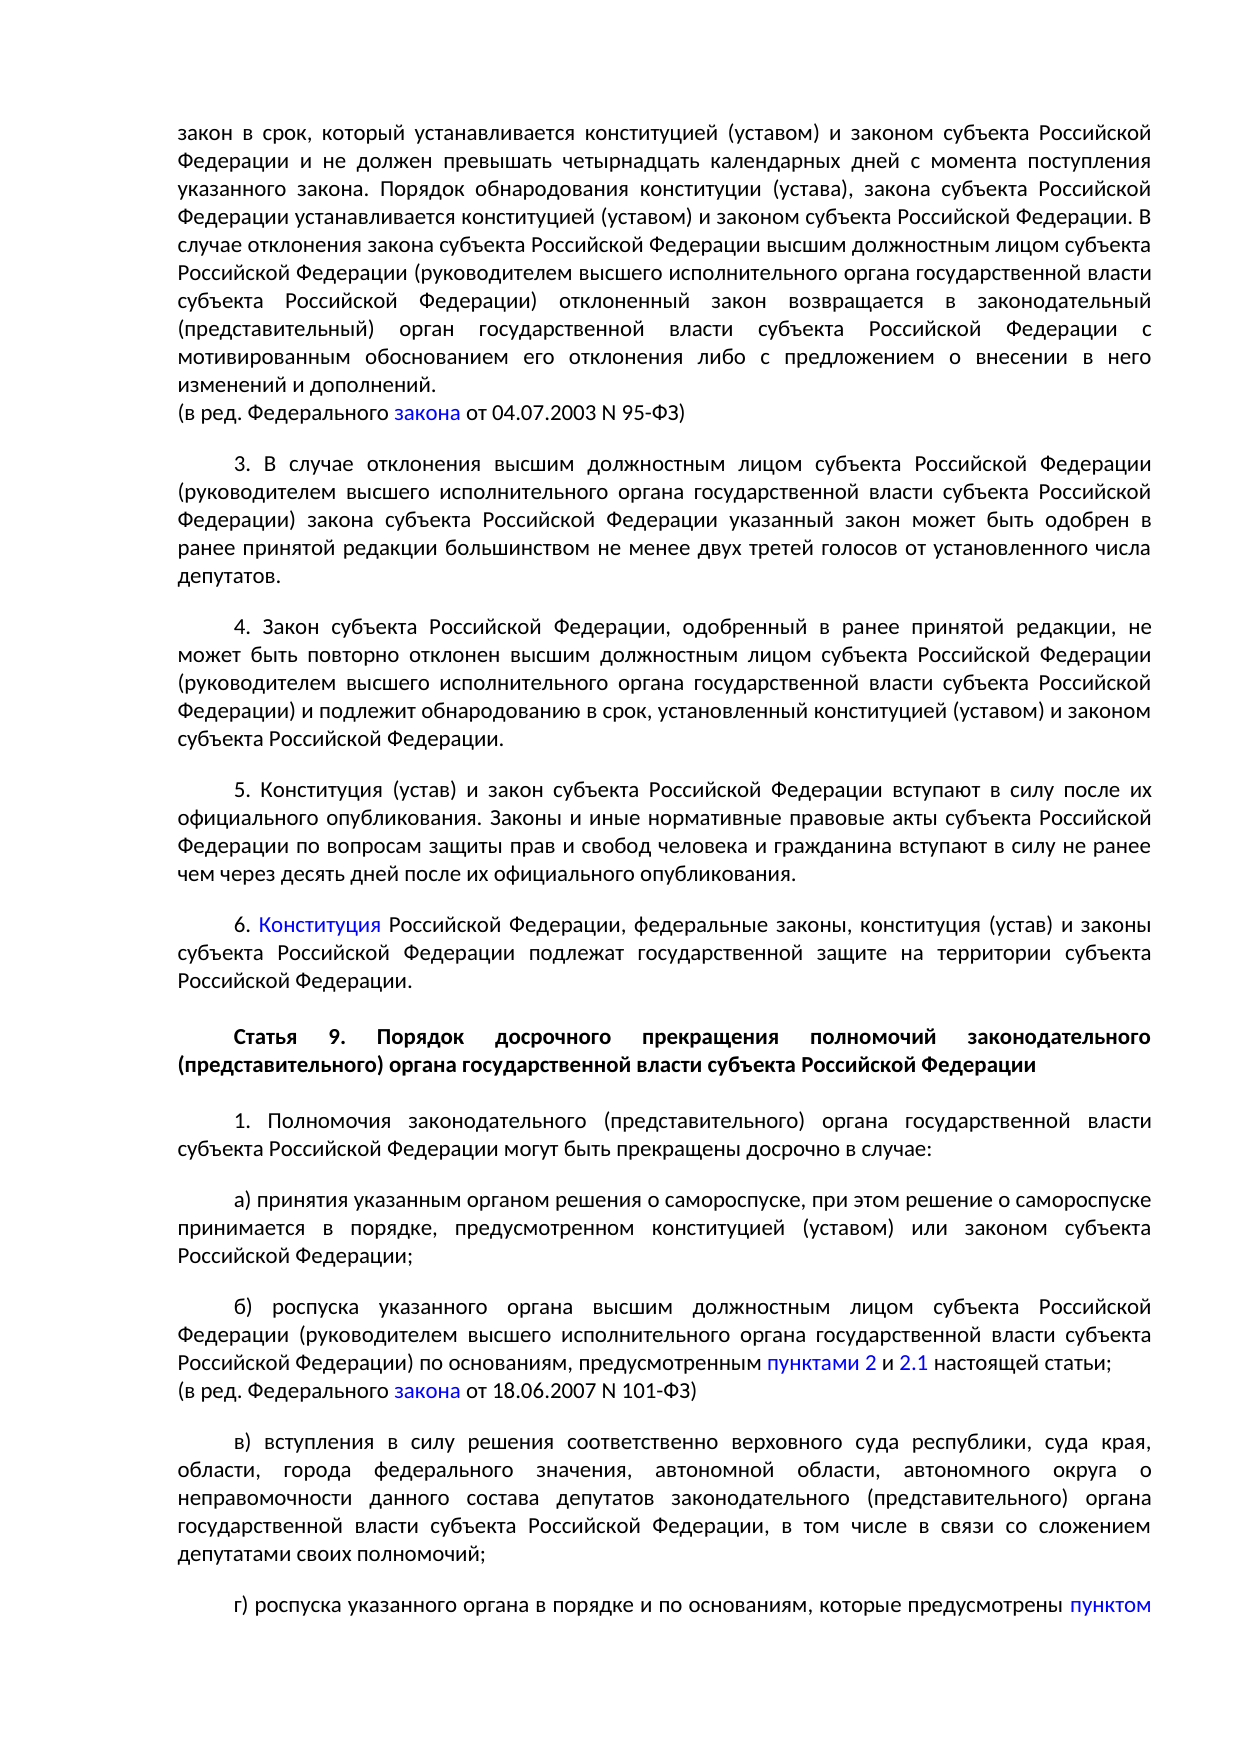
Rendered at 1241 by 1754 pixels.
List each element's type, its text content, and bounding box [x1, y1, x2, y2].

text а) принятия указанным органом решения о самороспуске, при этом решение о самороспуске принимается в порядке, предусмотренном конституцией (уставом) или законом субъекта Российской Федерации; [177, 1185, 1152, 1269]
title Статья 9. Порядок досрочного прекращения полномочий законодательного (представительного) органа государственной власти субъекта Российской Федерации [177, 1022, 1152, 1078]
text 6. Конституция Российской Федерации, федеральные законы, конституция (устав) и законы субъекта Российской Федерации подлежат государственной защите на территории субъекта Российской Федерации. [177, 910, 1152, 994]
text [177, 1590, 1152, 1618]
text 1. Полномочия законодательного (представительного) органа государственной власти субъекта Российской Федерации могут быть прекращены досрочно в случае: [177, 1106, 1152, 1162]
text 3. В случае отклонения высшим должностным лицом субъекта Российской Федерации (руководителем высшего исполнительного органа государственной власти субъекта Российской Федерации) закона субъекта Российской Федерации указанный закон может быть одобрен в ранее принятой редакции большинством не менее двух третей голосов от установленного числа депутатов. [177, 449, 1152, 589]
text 5. Конституция (устав) и закон субъекта Российской Федерации вступают в силу после их официального опубликования. Законы и иные нормативные правовые акты субъекта Российской Федерации по вопросам защиты прав и свобод человека и гражданина вступают в силу не ранее чем через десять дней после их официального опубликования. [177, 775, 1152, 887]
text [177, 118, 1152, 398]
text (в ред. Федерального закона от 18.06.2007 N 101-ФЗ) [177, 1376, 1152, 1404]
text 4. Закон субъекта Российской Федерации, одобренный в ранее принятой редакции, не может быть повторно отклонен высшим должностным лицом субъекта Российской Федерации (руководителем высшего исполнительного органа государственной власти субъекта Российской Федерации) и подлежит обнародованию в срок, установленный конституцией (уставом) и законом субъекта Российской Федерации. [177, 612, 1152, 752]
text (в ред. Федерального закона от 04.07.2003 N 95-ФЗ) [177, 398, 1152, 426]
text в) вступления в силу решения соответственно верховного суда республики, суда края, области, города федерального значения, автономной области, автономного округа о неправомочности данного состава депутатов законодательного (представительного) органа государственной власти субъекта Российской Федерации, в том числе в связи со сложением депутатами своих полномочий; [177, 1427, 1152, 1567]
text б) роспуска указанного органа высшим должностным лицом субъекта Российской Федерации (руководителем высшего исполнительного органа государственной власти субъекта Российской Федерации) по основаниям, предусмотренным пунктами 2 и 2.1 настоящей статьи; [177, 1292, 1152, 1376]
